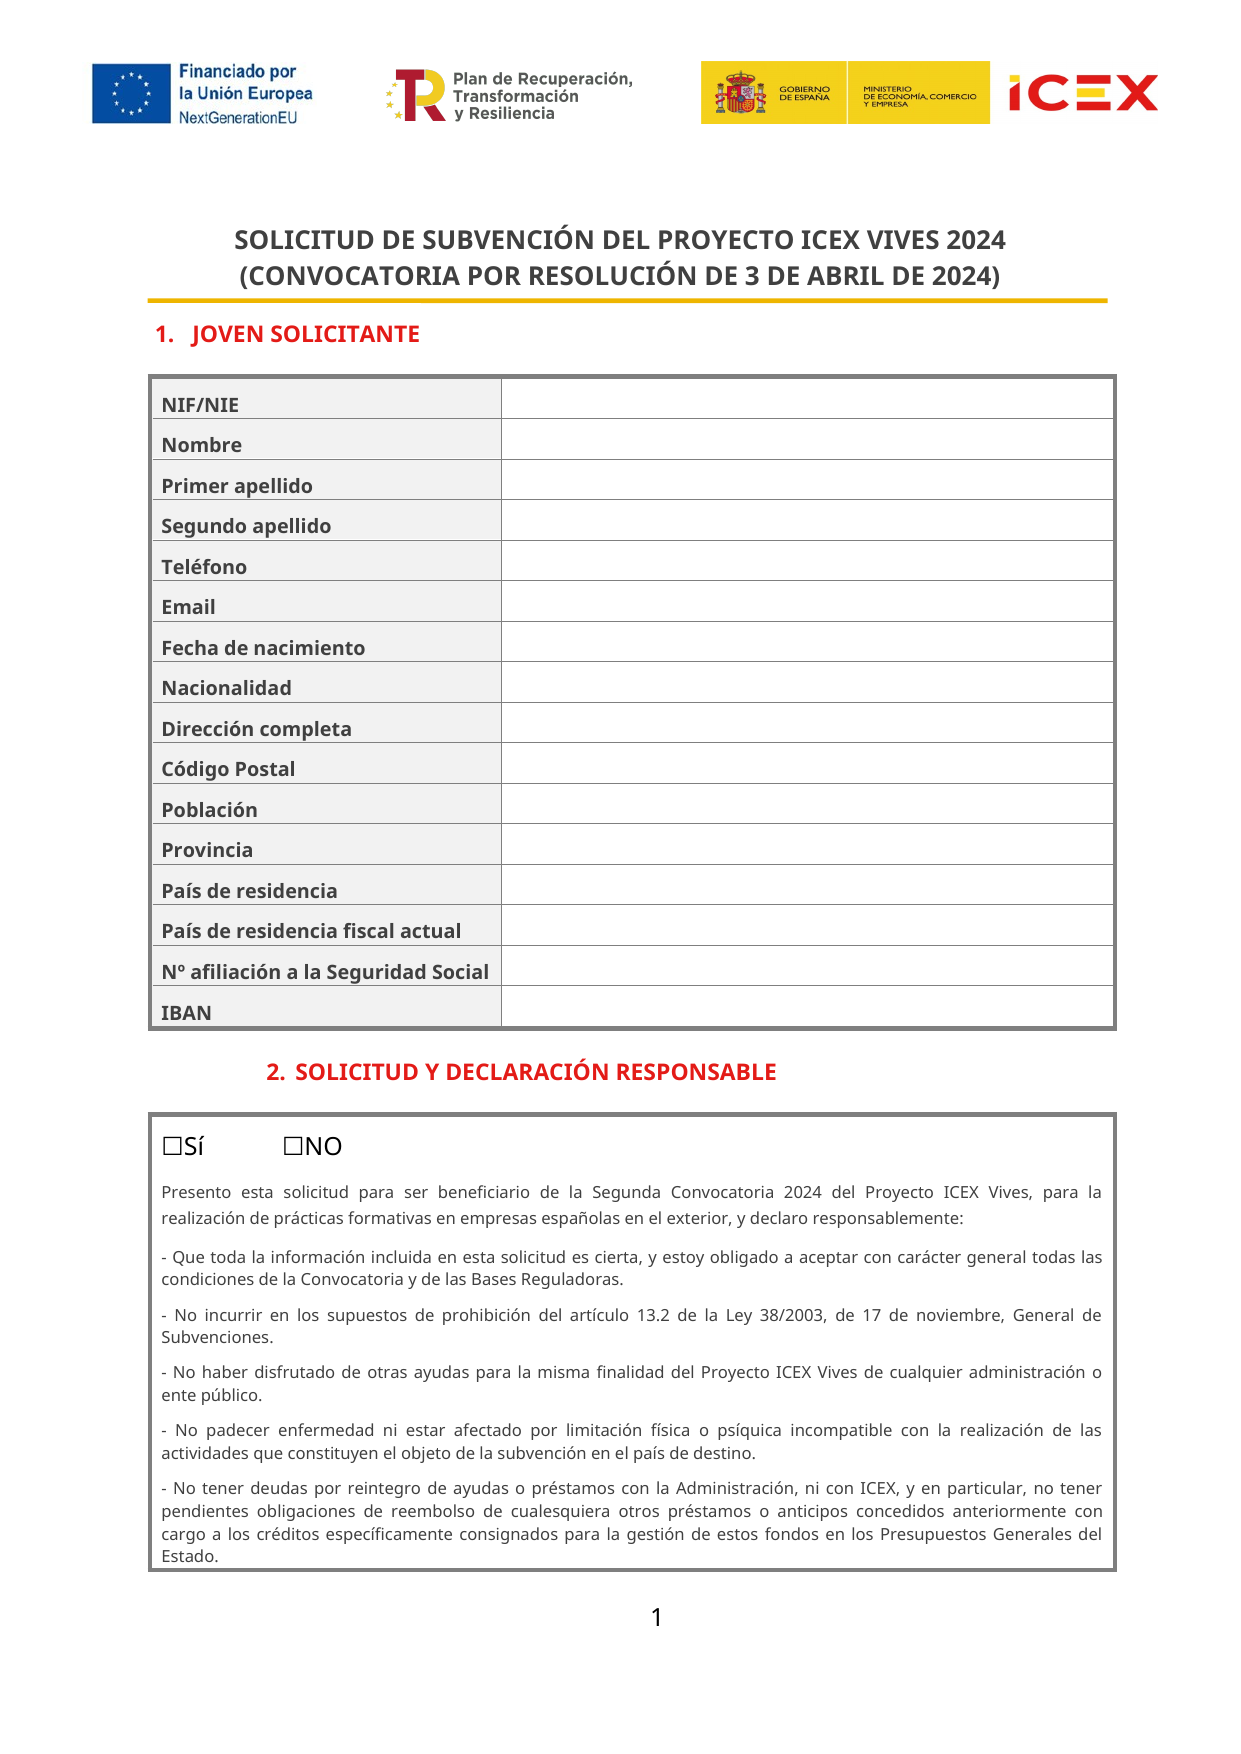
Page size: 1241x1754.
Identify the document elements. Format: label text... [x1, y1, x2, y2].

table_cell Primer apellido [152, 460, 501, 499]
table_cell [502, 743, 1113, 783]
table_cell Nombre [152, 419, 501, 458]
table_cell [502, 662, 1113, 702]
table_cell [502, 865, 1113, 904]
picture [701, 61, 1158, 124]
table_cell País de residencia fiscal actual [152, 905, 501, 945]
table_cell Dirección completa [152, 703, 501, 742]
text (CONVOCATORIA POR RESOLUCIÓN DE 3 DE ABRIL DE 2024) [148, 257, 1092, 293]
table_cell Provincia [152, 824, 501, 864]
table_cell Nº afiliación a la Seguridad Social [152, 946, 501, 985]
table_cell [502, 784, 1113, 823]
table_cell [502, 986, 1113, 1026]
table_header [152, 1117, 1113, 1568]
table_cell País de residencia [152, 865, 501, 904]
table_cell [502, 541, 1113, 580]
table_cell [502, 946, 1113, 985]
table_cell Teléfono [152, 541, 501, 580]
table_header [502, 379, 1113, 418]
text SOLICITUD DE SUBVENCIÓN DEL PROYECTO ICEX VIVES 2024 [148, 222, 1092, 257]
table_cell [502, 905, 1113, 945]
table_cell [502, 703, 1113, 742]
picture [82, 62, 317, 124]
subtitle JOVEN SOLICITANTE [154, 318, 1092, 349]
table_cell [502, 622, 1113, 661]
table_cell [502, 824, 1113, 864]
table_cell Población [152, 784, 501, 823]
table_cell Nacionalidad [152, 662, 501, 702]
table_cell [502, 460, 1113, 499]
table_cell Código Postal [152, 743, 501, 783]
picture [374, 65, 644, 124]
table_cell Email [152, 581, 501, 621]
table_header NIF/NIE [152, 379, 501, 418]
table_cell [502, 500, 1113, 539]
table_cell IBAN [152, 986, 501, 1026]
table_cell Fecha de nacimiento [152, 622, 501, 661]
table_cell Segundo apellido [152, 500, 501, 539]
table_cell [502, 419, 1113, 458]
table_cell [502, 581, 1113, 621]
subtitle SOLICITUD Y DECLARACIÓN RESPONSABLE [192, 1056, 1092, 1087]
